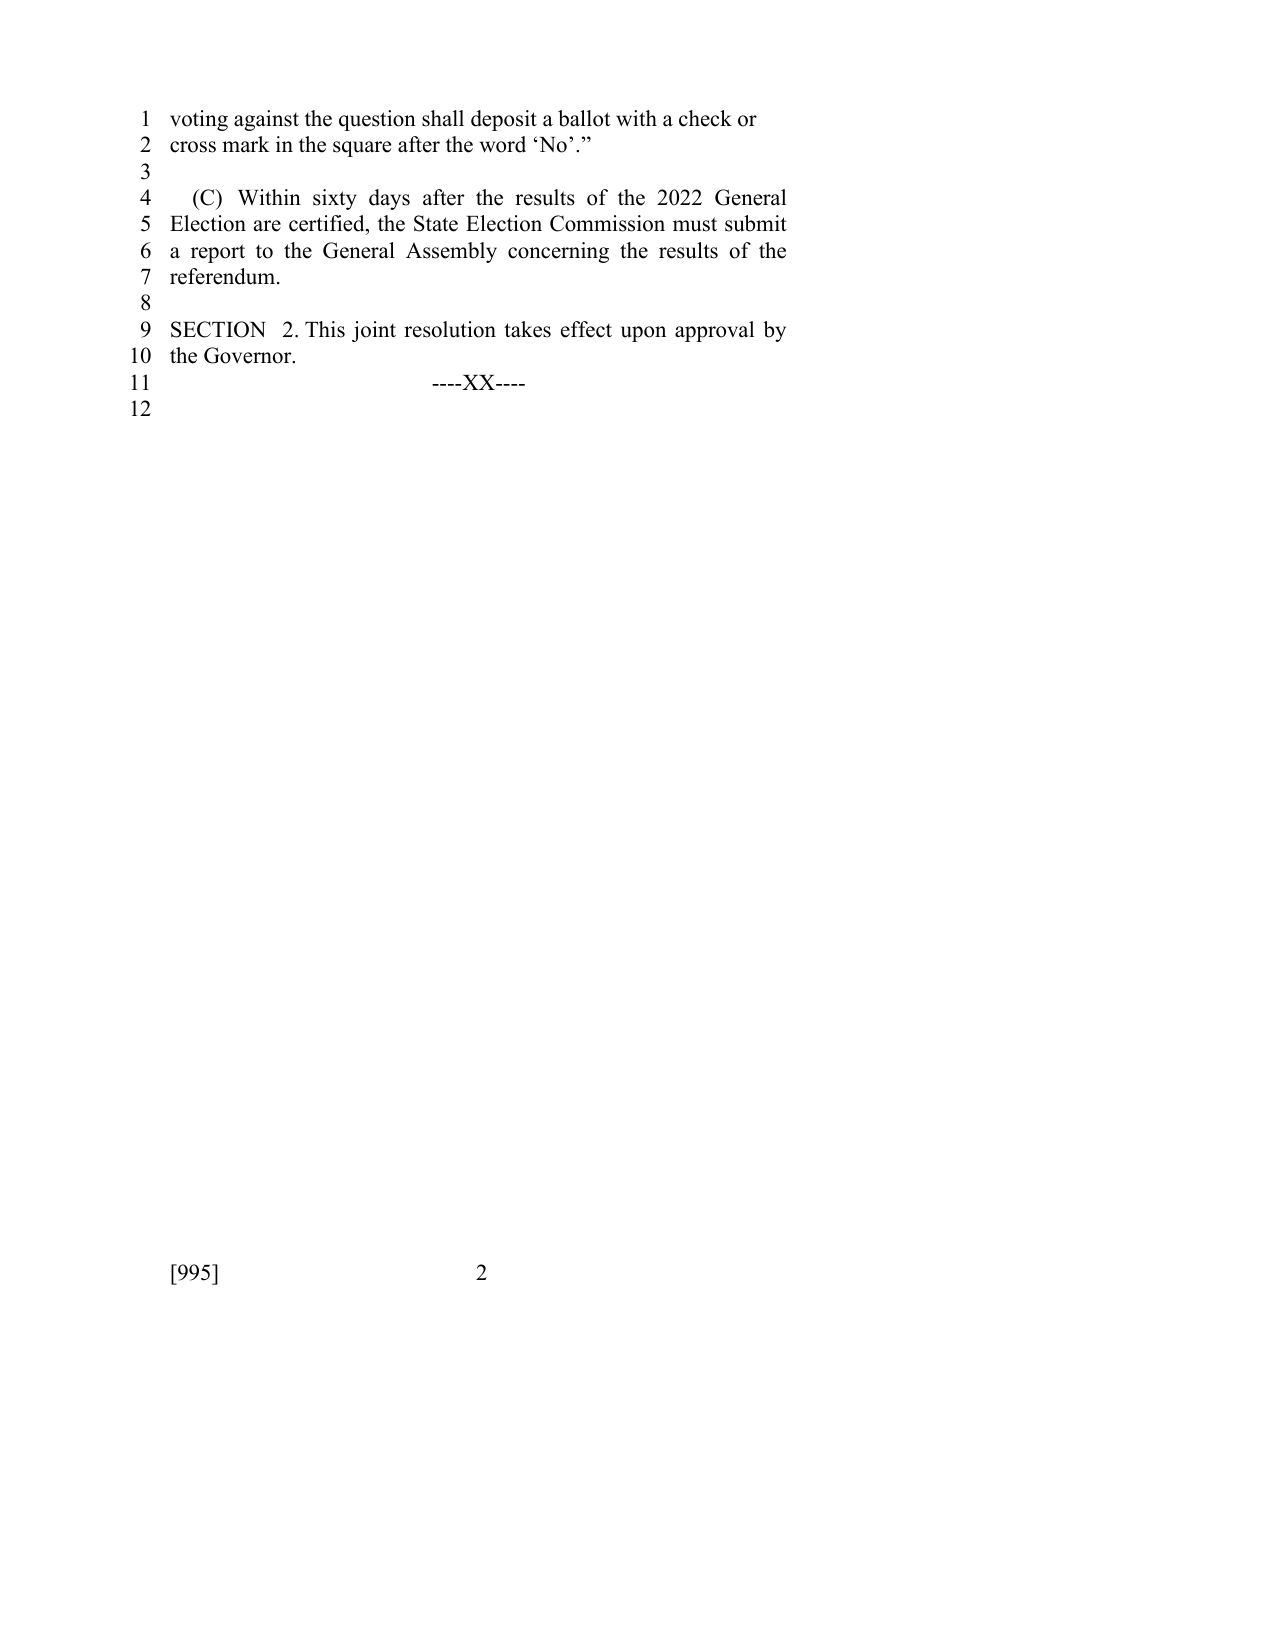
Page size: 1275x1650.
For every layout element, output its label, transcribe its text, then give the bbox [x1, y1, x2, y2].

text ----XX---- [169, 368, 787, 395]
text SECTION 2. This joint resolution takes effect upon approval by the Governor. [169, 316, 787, 368]
text (C) Within sixty days after the results of the 2022 General Election are certified, the State Election Commission must submit a report to the General Assembly concerning the results of the referendum. [169, 184, 787, 289]
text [169, 105, 787, 158]
